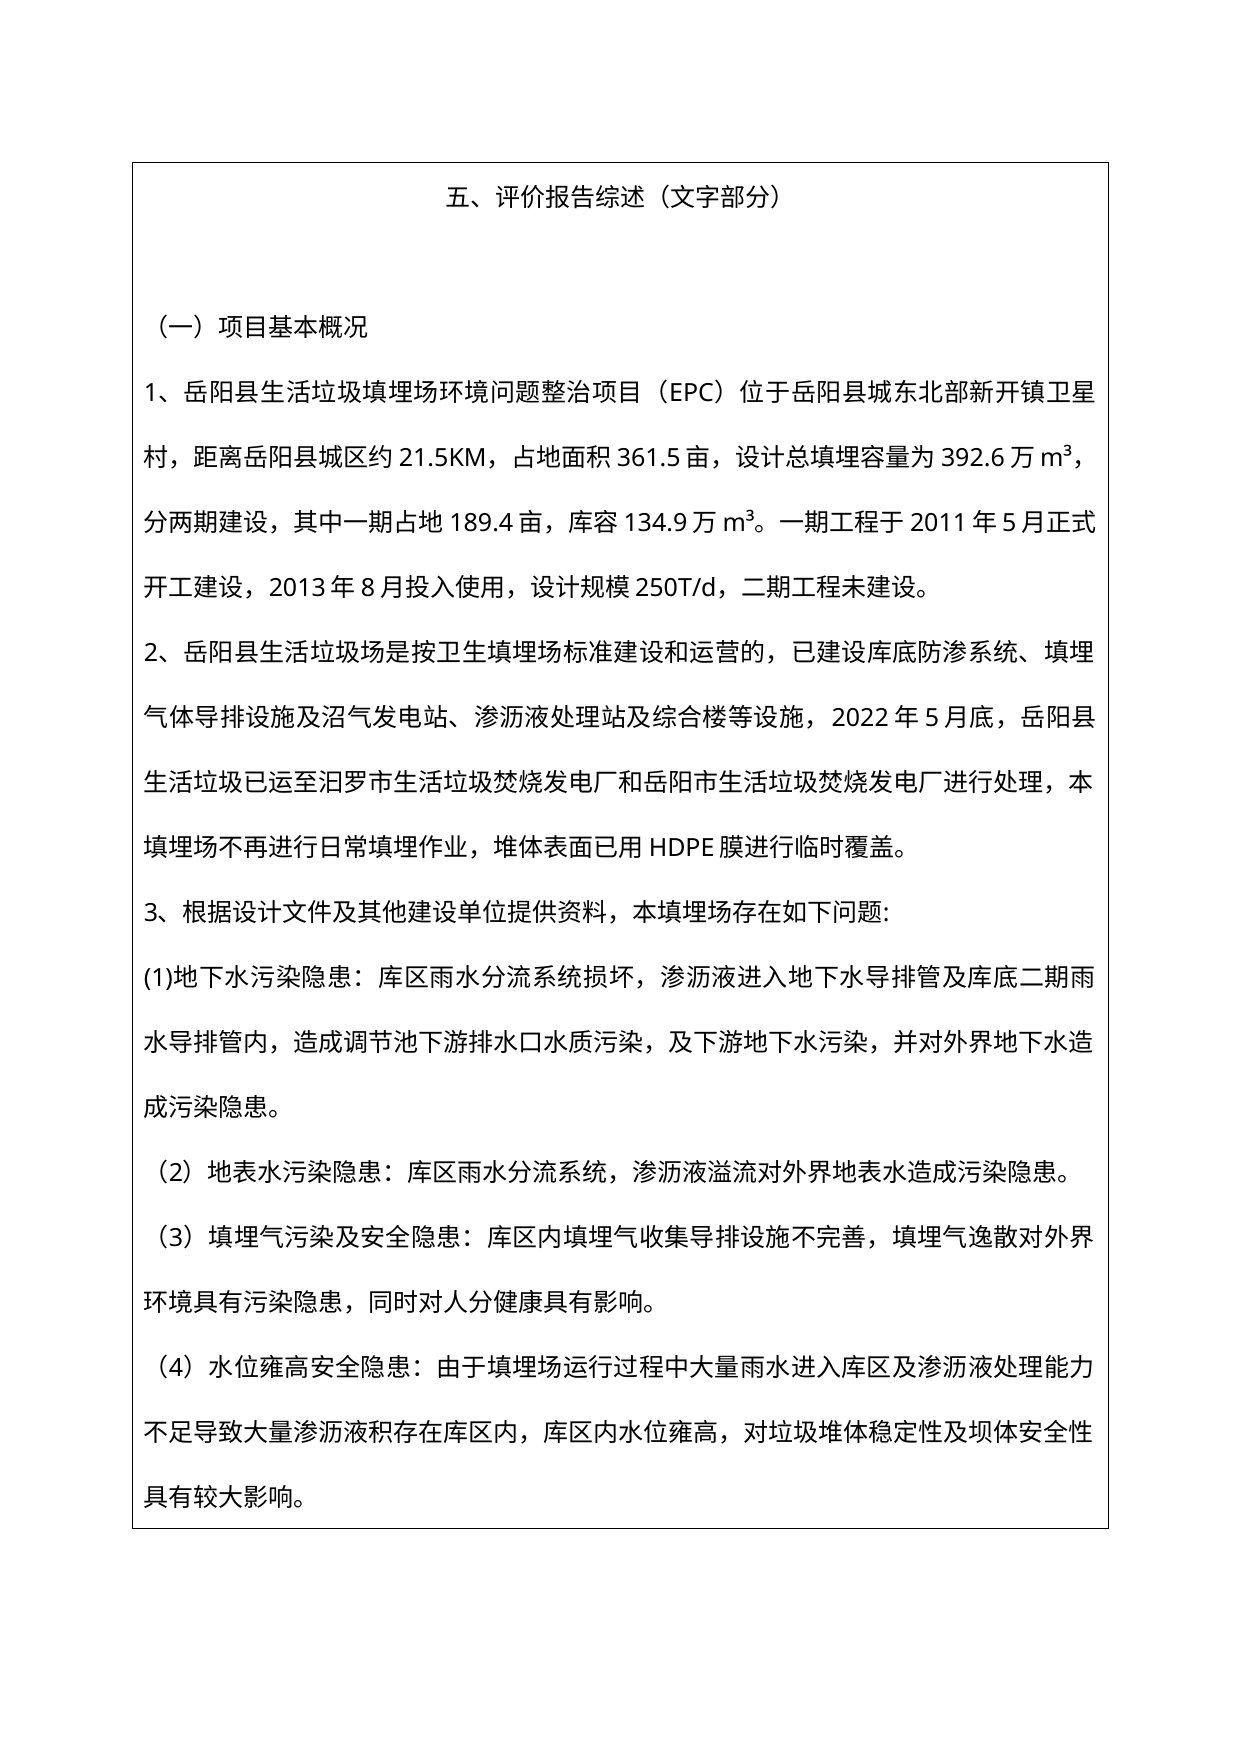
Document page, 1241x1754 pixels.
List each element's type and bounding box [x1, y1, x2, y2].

table_header [133, 163, 1108, 1528]
